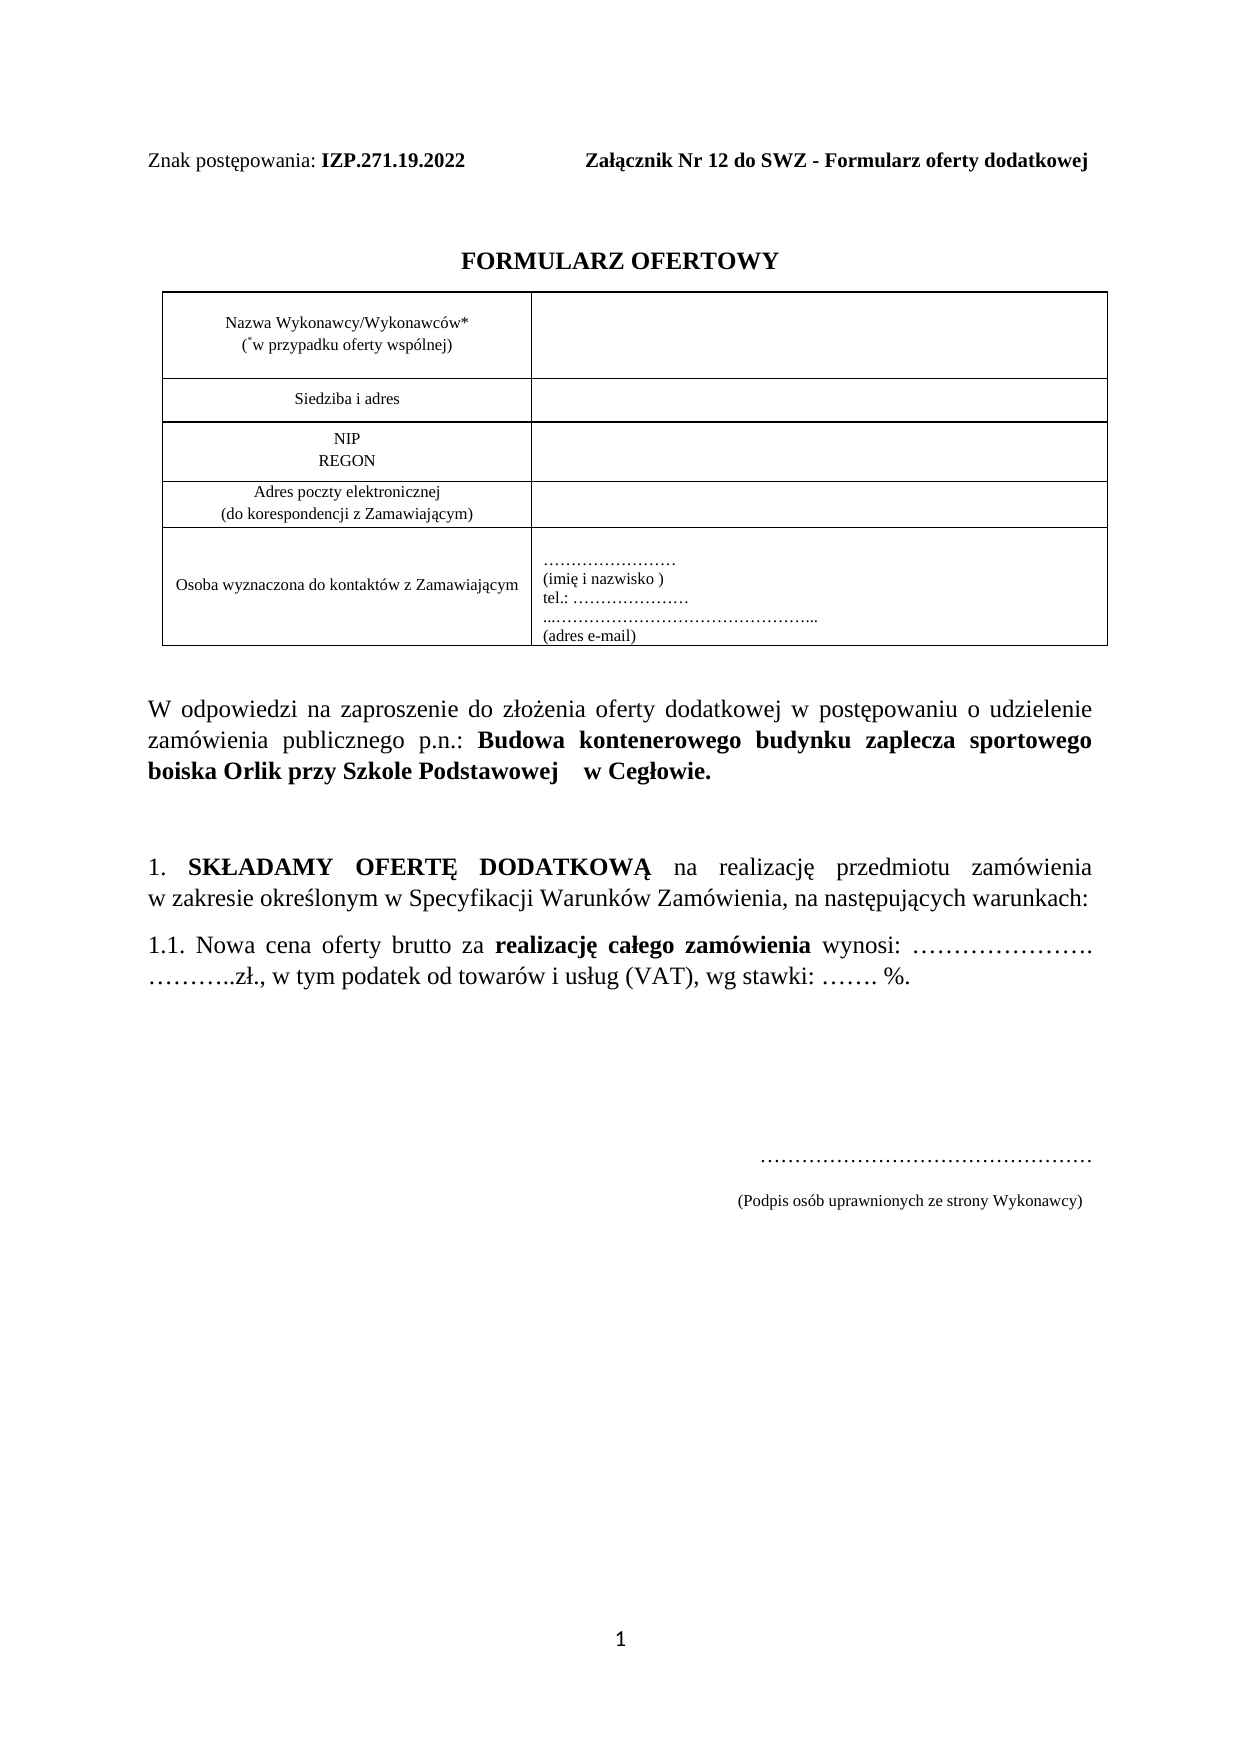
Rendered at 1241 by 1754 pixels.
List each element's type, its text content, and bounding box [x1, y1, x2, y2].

text Znak postępowania: IZP.271.19.2022 Załącznik Nr 12 do SWZ - Formularz oferty dodatkowej [148, 148, 1093, 172]
text FORMULARZ OFERTOWY [148, 246, 1093, 274]
table_cell Adres poczty elektronicznej (do korespondencji z Zamawiającym) [163, 482, 531, 527]
text (Podpis osób uprawnionych ze strony Wykonawcy) [664, 1191, 1196, 1210]
text 1. SKŁADAMY OFERTĘ DODATKOWĄ na realizację przedmiotu zamówienia w zakresie określonym w Specyfikacji Warunków Zamówienia, na następujących warunkach: [148, 852, 1093, 911]
table_cell [532, 379, 1107, 421]
table_header Nazwa Wykonawcy/Wykonawców* (*w przypadku oferty wspólnej) [163, 293, 531, 378]
table_header [532, 293, 1107, 378]
table_cell [532, 482, 1107, 527]
text ………………………………………… [148, 1143, 1093, 1167]
table_cell NIP REGON [163, 423, 531, 481]
text W odpowiedzi na zaproszenie do złożenia oferty dodatkowej w postępowaniu o udzielenie zamówienia publicznego p.n.: Budowa kontenerowego budynku zaplecza sportowego boiska Orlik przy Szkole Podstawowej w Cegłowie. [148, 694, 1093, 785]
table_cell Osoba wyznaczona do kontaktów z Zamawiającym [163, 528, 531, 645]
table_cell Siedziba i adres [163, 379, 531, 421]
table_cell [532, 423, 1107, 481]
table_cell …………………… (imię i nazwisko ) tel.: ………………… ...………………………………………... (adres e-mail) [532, 528, 1107, 645]
text 1.1. Nowa cena oferty brutto za realizację całego zamówienia wynosi: ………………….………..zł., w tym podatek od towarów i usług (VAT), wg stawki: ……. %. [148, 930, 1093, 990]
